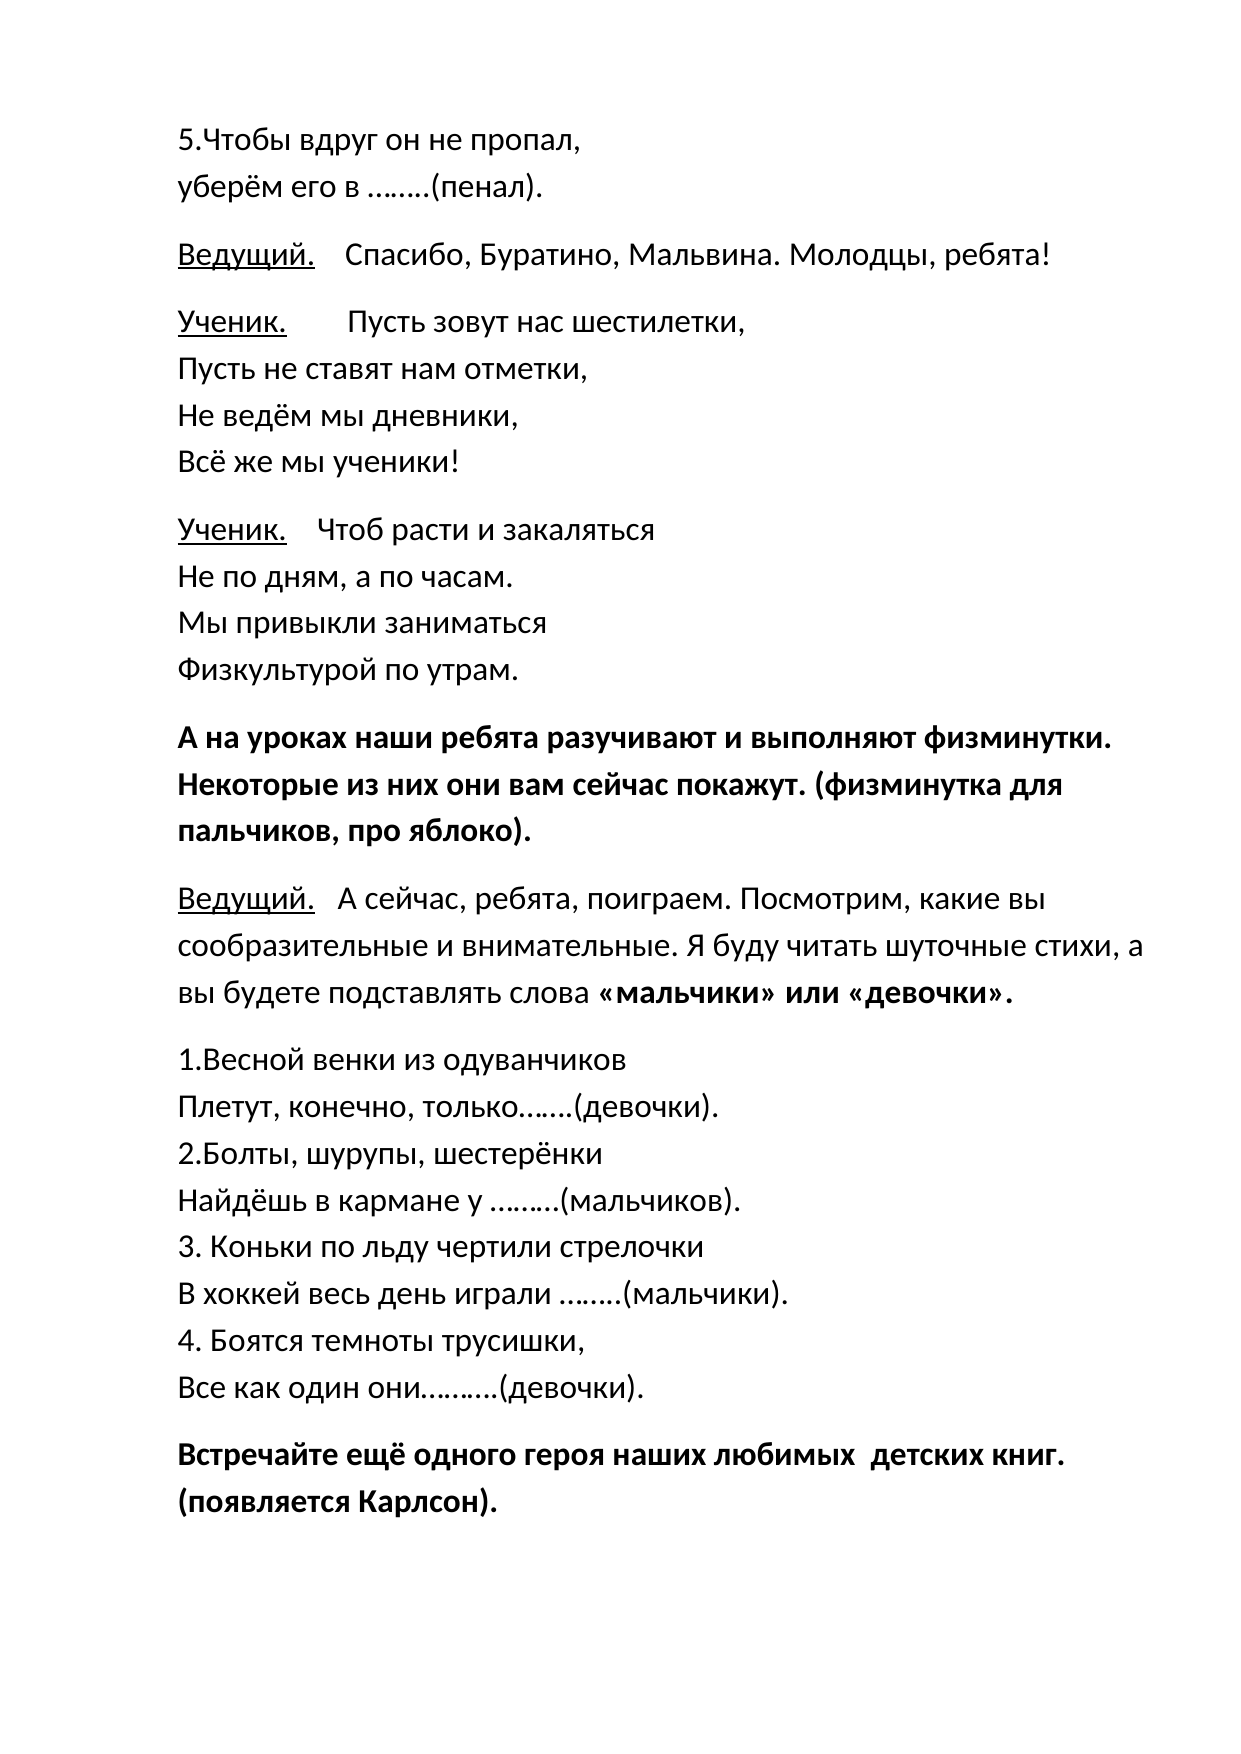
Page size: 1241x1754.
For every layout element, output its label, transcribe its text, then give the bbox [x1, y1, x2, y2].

text Встречайте ещё одного героя наших любимых детских книг. (появляется Карлсон). [177, 1433, 1152, 1521]
text Ученик. Пусть зовут нас шестилетки, Пусть не ставят нам отметки, Не ведём мы дневники, Всё же мы ученики! [177, 300, 1152, 481]
text Ведущий. Спасибо, Буратино, Мальвина. Молодцы, ребята! [177, 232, 1152, 273]
text 1.Весной венки из одуванчиков Плетут, конечно, только…….(девочки). 2.Болты, шурупы, шестерёнки Найдёшь в кармане у ………(мальчиков). 3. Коньки по льду чертили стрелочки В хоккей весь день играли ……..(мальчики). 4. Боятся темноты трусишки, Все как один они……….(девочки). [177, 1038, 1152, 1406]
text А на уроках наши ребята разучивают и выполняют физминутки. Некоторые из них они вам сейчас покажут. (физминутка для пальчиков, про яблоко). [177, 716, 1152, 850]
text Ведущий. А сейчас, ребята, поиграем. Посмотрим, какие вы сообразительные и внимательные. Я буду читать шуточные стихи, а вы будете подставлять слова «мальчики» или «девочки». [177, 877, 1152, 1011]
text Ученик. Чтоб расти и закаляться Не по дням, а по часам. Мы привыкли заниматься Физкультурой по утрам. [177, 508, 1152, 689]
text 5.Чтобы вдруг он не пропал, уберём его в ……..(пенал). [177, 118, 1152, 206]
